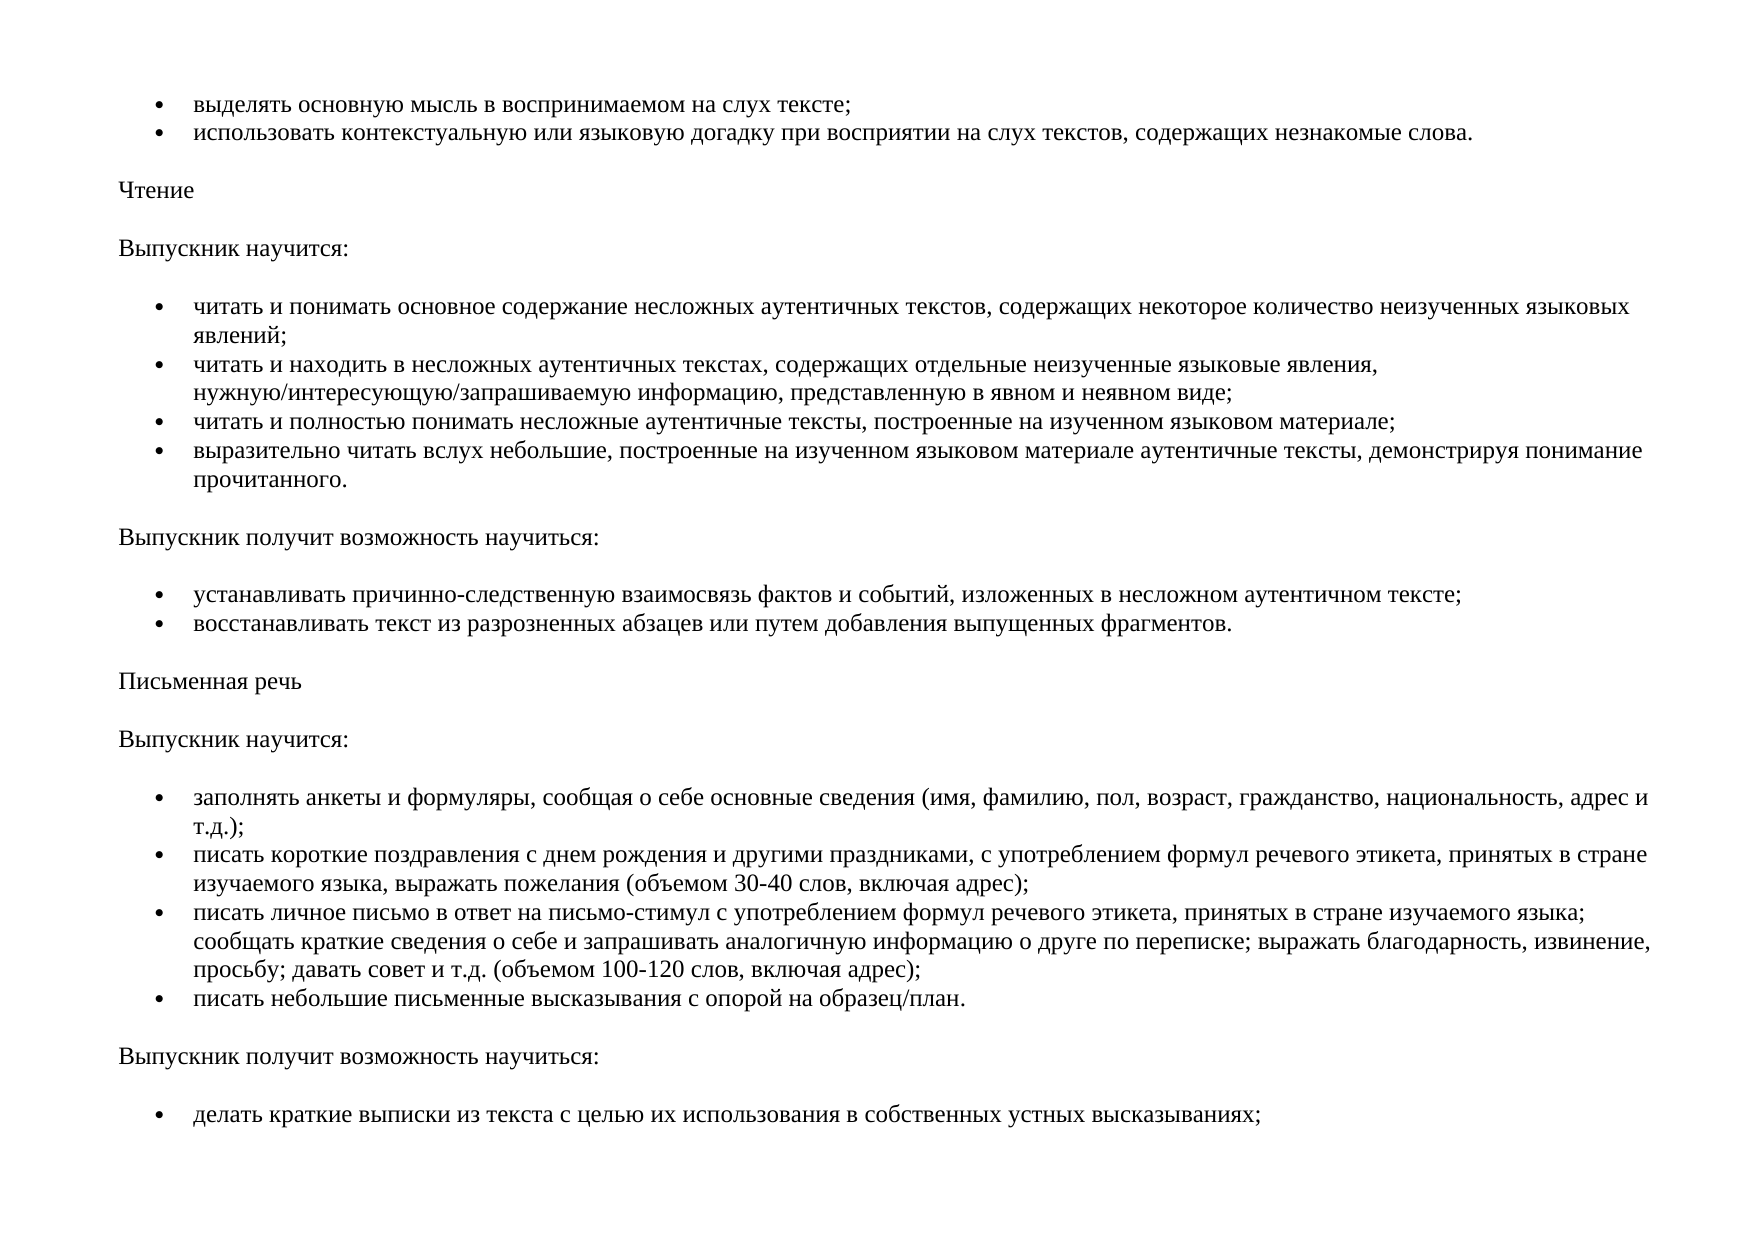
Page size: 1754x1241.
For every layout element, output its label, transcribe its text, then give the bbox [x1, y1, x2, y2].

list читать и находить в несложных аутентичных текстах, содержащих отдельные неизученные языковые явления, нужную/интересующую/запрашиваемую информацию, представленную в явном и неявном виде; [156, 349, 1665, 406]
list использовать контекстуальную или языковую догадку при восприятии на слух текстов, содержащих незнакомые слова. [156, 117, 1665, 146]
list устанавливать причинно-следственную взаимосвязь фактов и событий, изложенных в несложном аутентичном тексте; [156, 579, 1665, 608]
list писать личное письмо в ответ на письмо-стимул с употреблением формул речевого этикета, принятых в стране изучаемого языка; сообщать краткие сведения о себе и запрашивать аналогичную информацию о друге по переписке; выражать благодарность, извинение, просьбу; давать совет и т.д. (объемом 100-120 слов, включая адрес); [156, 897, 1665, 983]
text Чтение [118, 175, 1665, 204]
list писать небольшие письменные высказывания с опорой на образец/план. [156, 983, 1665, 1012]
text Письменная речь [118, 666, 1665, 695]
list читать и полностью понимать несложные аутентичные тексты, построенные на изученном языковом материале; [156, 406, 1665, 435]
list выделять основную мысль в воспринимаемом на слух тексте; [156, 89, 1665, 117]
list заполнять анкеты и формуляры, сообщая о себе основные сведения (имя, фамилию, пол, возраст, гражданство, национальность, адрес и т.д.); [156, 782, 1665, 839]
text Выпускник получит возможность научиться: [118, 522, 1665, 550]
list читать и понимать основное содержание несложных аутентичных текстов, содержащих некоторое количество неизученных языковых явлений; [156, 291, 1665, 349]
list писать короткие поздравления с днем рождения и другими праздниками, с употреблением формул речевого этикета, принятых в стране изучаемого языка, выражать пожелания (объемом 30-40 слов, включая адрес); [156, 839, 1665, 897]
text Выпускник получит возможность научиться: [118, 1041, 1665, 1070]
list делать краткие выписки из текста с целью их использования в собственных устных высказываниях; [156, 1099, 1665, 1128]
text Выпускник научится: [118, 233, 1665, 262]
list выразительно читать вслух небольшие, построенные на изученном языковом материале аутентичные тексты, демонстрируя понимание прочитанного. [156, 435, 1665, 492]
text Выпускник научится: [118, 724, 1665, 753]
list восстанавливать текст из разрозненных абзацев или путем добавления выпущенных фрагментов. [156, 608, 1665, 637]
